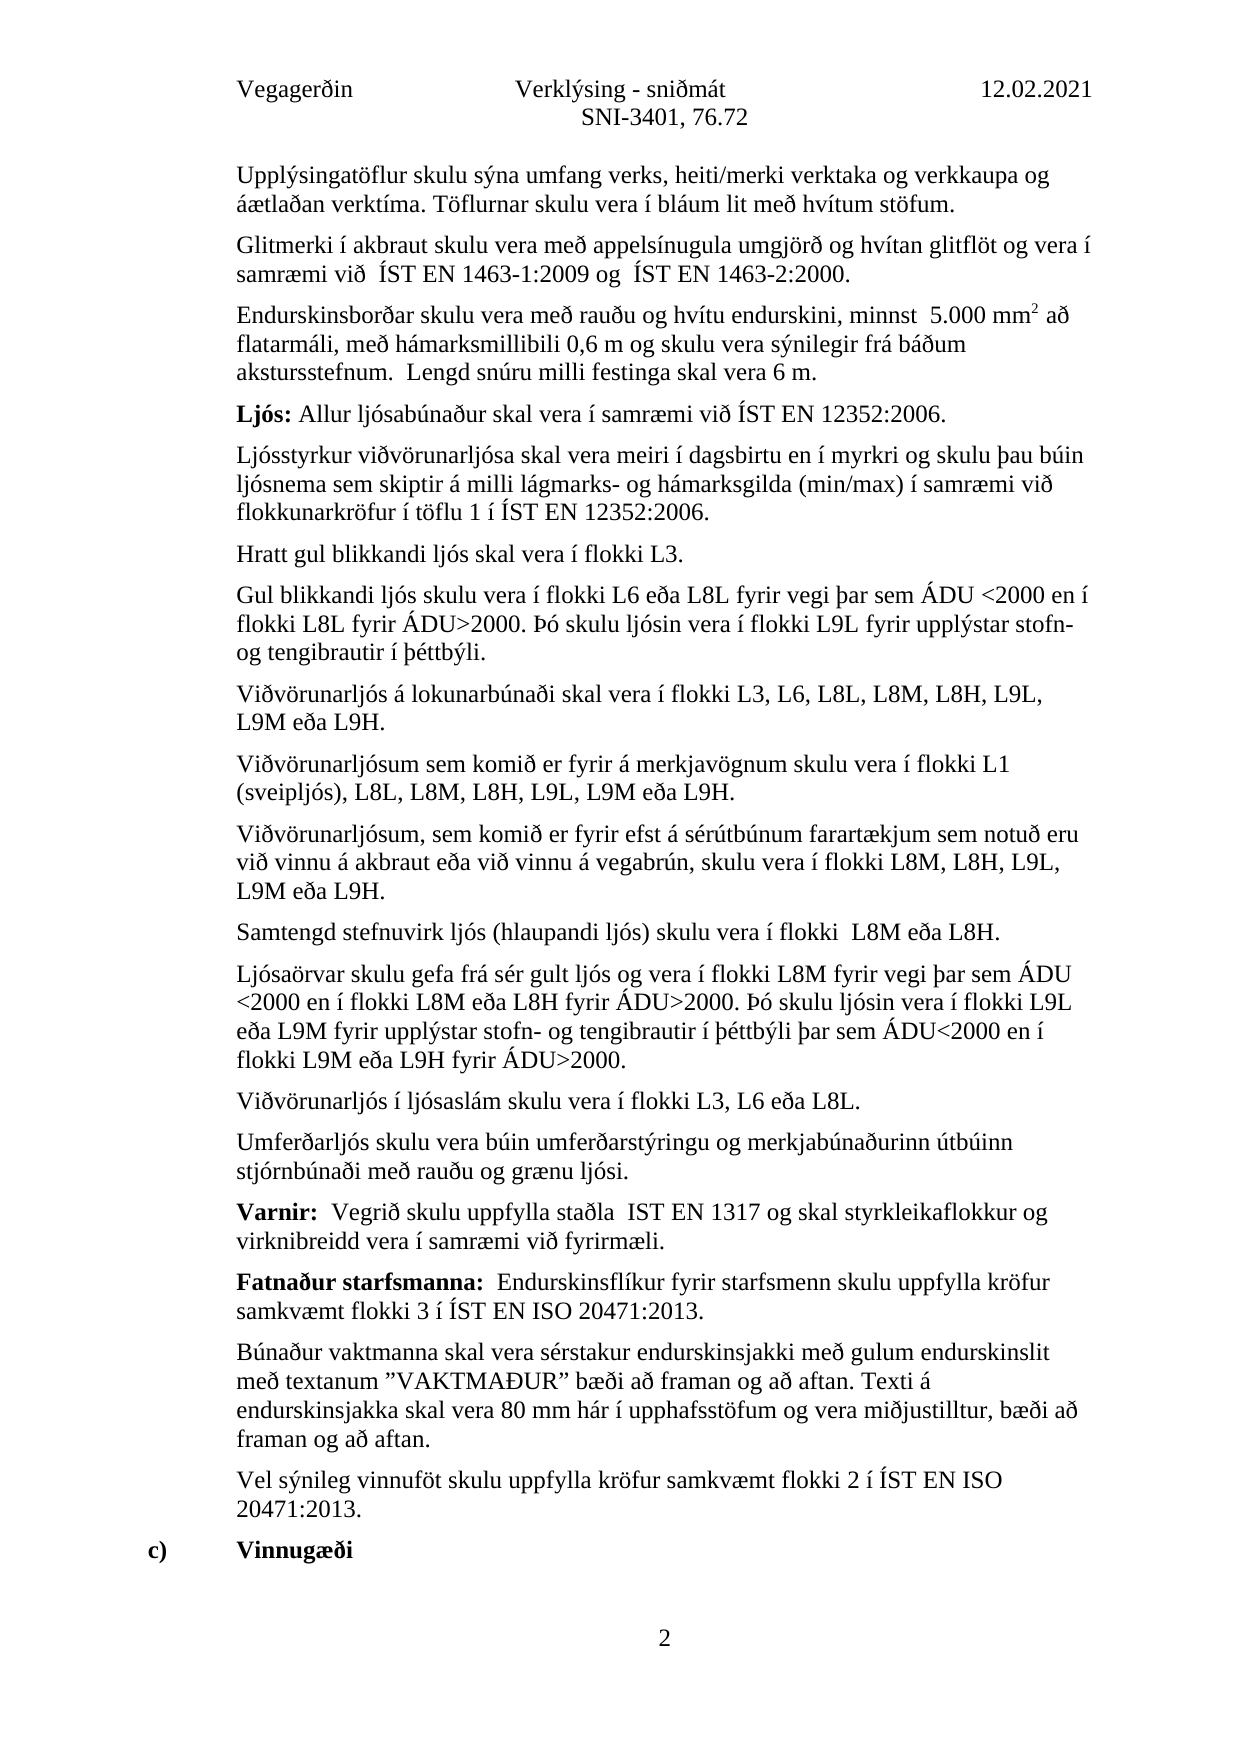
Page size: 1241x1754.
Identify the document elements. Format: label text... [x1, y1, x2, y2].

text Vel sýnileg vinnuföt skulu uppfylla kröfur samkvæmt flokki 2 í ÍST EN ISO 20471:2013. [236, 1465, 1093, 1522]
text Ljósstyrkur viðvörunarljósa skal vera meiri í dagsbirtu en í myrkri og skulu þau búin ljósnema sem skiptir á milli lágmarks- og hámarksgilda (min/max) í samræmi við flokkunarkröfur í töflu 1 í ÍST EN 12352:2006. [236, 440, 1093, 526]
text Endurskinsborðar skulu vera með rauðu og hvítu endurskini, minnst 5.000 mm2 að flatarmáli, með hámarksmillibili 0,6 m og skulu vera sýnilegir frá báðum akstursstefnum. Lengd snúru milli festinga skal vera 6 m. [236, 300, 1093, 386]
text Viðvörunarljós í ljósaslám skulu vera í flokki L3, L6 eða L8L. [236, 1086, 1093, 1115]
text Varnir: Vegrið skulu uppfylla staðla IST EN 1317 og skal styrkleikaflokkur og virknibreidd vera í samræmi við fyrirmæli. [236, 1197, 1093, 1255]
text Fatnaður starfsmanna: Endurskinsflíkur fyrir starfsmenn skulu uppfylla kröfur samkvæmt flokki 3 í ÍST EN ISO 20471:2013. [236, 1267, 1093, 1325]
text Gul blikkandi ljós skulu vera í flokki L6 eða L8L fyrir vegi þar sem ÁDU <2000 en í flokki L8L fyrir ÁDU>2000. Þó skulu ljósin vera í flokki L9L fyrir upplýstar stofn- og tengibrautir í þéttbýli. [236, 580, 1093, 666]
text Hratt gul blikkandi ljós skal vera í flokki L3. [236, 539, 1093, 567]
text Upplýsingatöflur skulu sýna umfang verks, heiti/merki verktaka og verkkaupa og áætlaðan verktíma. Töflurnar skulu vera í bláum lit með hvítum stöfum. [236, 160, 1093, 217]
text Samtengd stefnuvirk ljós (hlaupandi ljós) skulu vera í flokki L8M eða L8H. [236, 917, 1093, 946]
text Viðvörunarljósum, sem komið er fyrir efst á sérútbúnum farartækjum sem notuð eru við vinnu á akbraut eða við vinnu á vegabrún, skulu vera í flokki L8M, L8H, L9L, L9M eða L9H. [236, 819, 1093, 905]
text Viðvörunarljós á lokunarbúnaði skal vera í flokki L3, L6, L8L, L8M, L8H, L9L, L9M eða L9H. [236, 679, 1093, 736]
text Umferðarljós skulu vera búin umferðarstýringu og merkjabúnaðurinn útbúinn stjórnbúnaði með rauðu og grænu ljósi. [236, 1127, 1093, 1185]
text Viðvörunarljósum sem komið er fyrir á merkjavögnum skulu vera í flokki L1 (sveipljós), L8L, L8M, L8H, L9L, L9M eða L9H. [236, 749, 1093, 806]
text Ljósaörvar skulu gefa frá sér gult ljós og vera í flokki L8M fyrir vegi þar sem ÁDU <2000 en í flokki L8M eða L8H fyrir ÁDU>2000. Þó skulu ljósin vera í flokki L9L eða L9M fyrir upplýstar stofn- og tengibrautir í þéttbýli þar sem ÁDU<2000 en í flokki L9M eða L9H fyrir ÁDU>2000. [236, 959, 1093, 1074]
text Ljós: Allur ljósabúnaður skal vera í samræmi við ÍST EN 12352:2006. [236, 399, 1093, 427]
text Búnaður vaktmanna skal vera sérstakur endurskinsjakki með gulum endurskinslit með textanum ”VAKTMAÐUR” bæði að framan og að aftan. Texti á endurskinsjakka skal vera 80 mm hár í upphafsstöfum og vera miðjustilltur, bæði að framan og að aftan. [236, 1337, 1093, 1452]
text c) Vinnugæði [148, 1535, 1068, 1564]
text Glitmerki í akbraut skulu vera með appelsínugula umgjörð og hvítan glitflöt og vera í samræmi við ÍST EN 1463-1:2009 og ÍST EN 1463-2:2000. [236, 230, 1093, 287]
